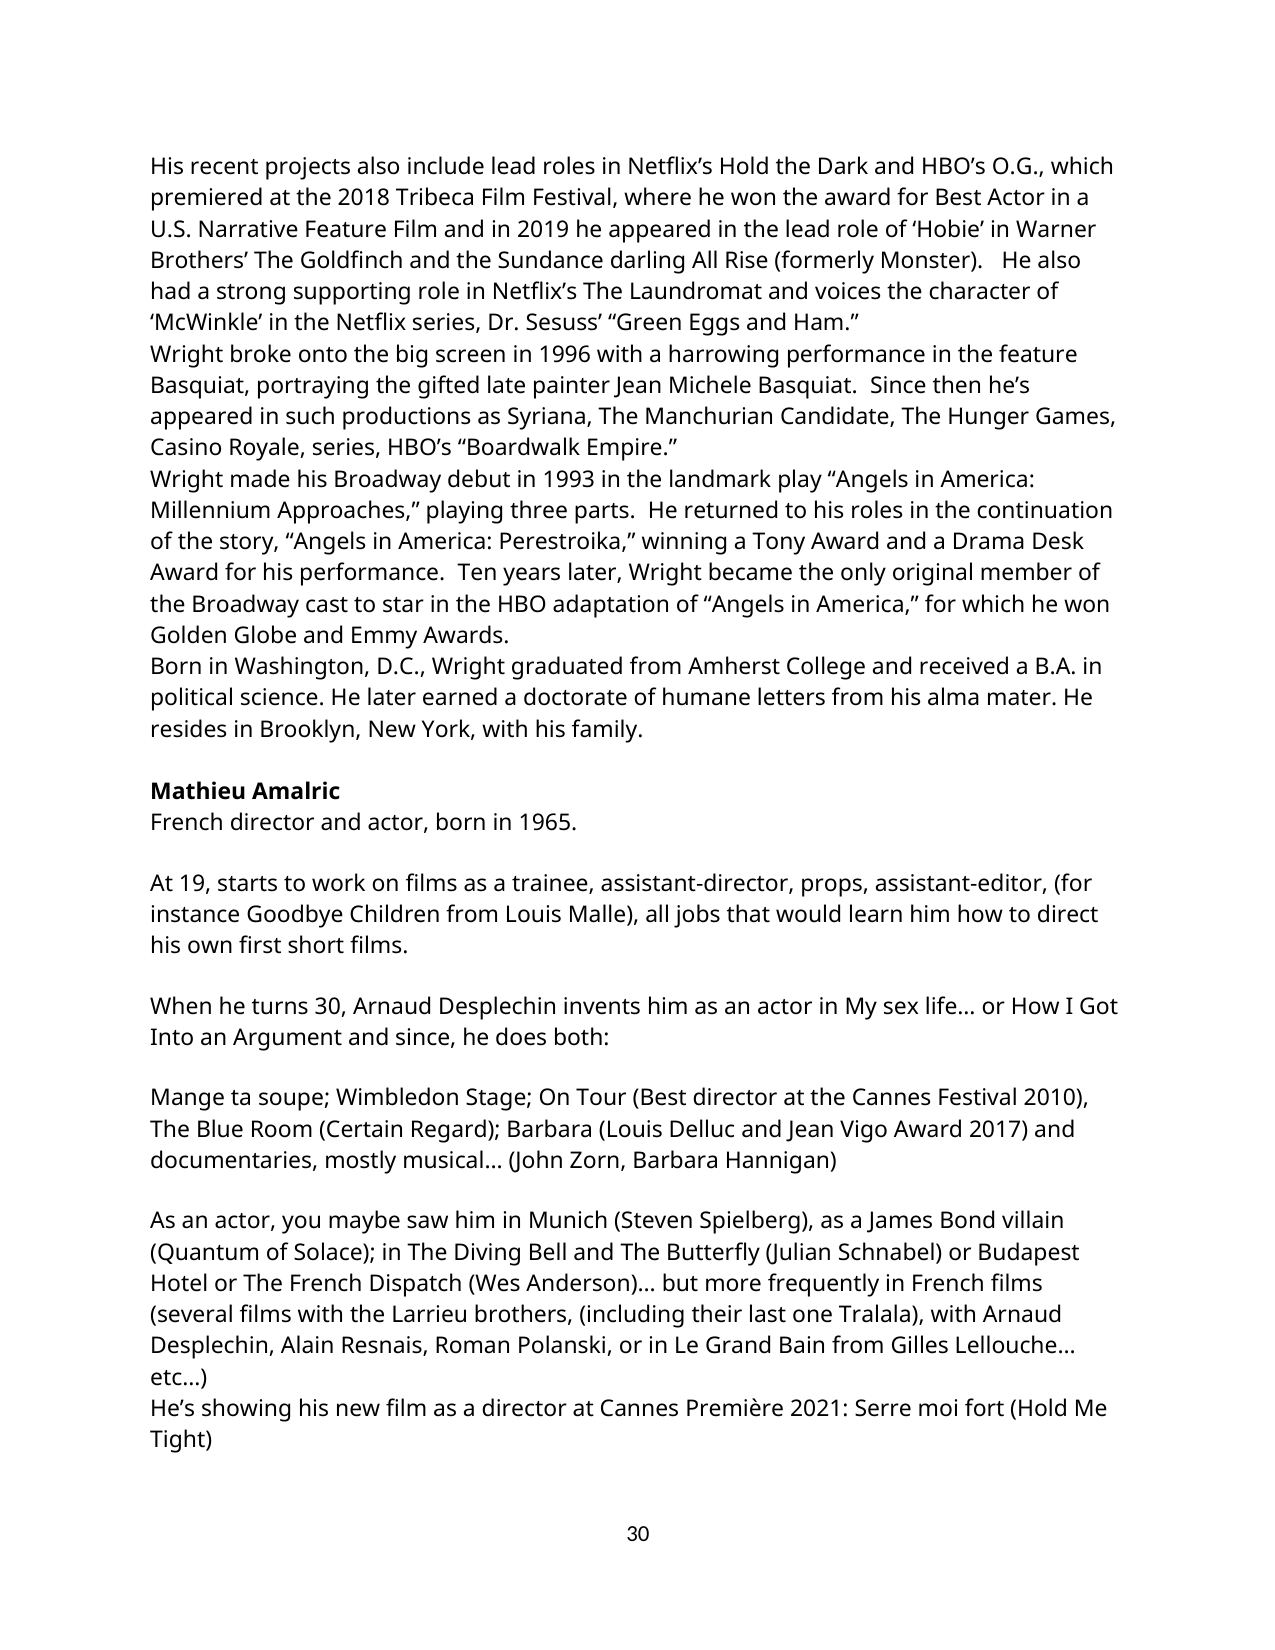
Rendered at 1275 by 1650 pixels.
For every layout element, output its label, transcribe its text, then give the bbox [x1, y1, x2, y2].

text He’s showing his new film as a director at Cannes Première 2021: Serre moi fort (Hold Me Tight) [150, 1392, 1125, 1454]
text Mange ta soupe; Wimbledon Stage; On Tour (Best director at the Cannes Festival 2010), The Blue Room (Certain Regard); Barbara (Louis Delluc and Jean Vigo Award 2017) and documentaries, mostly musical… (John Zorn, Barbara Hannigan) [150, 1081, 1125, 1175]
text At 19, starts to work on films as a trainee, assistant-director, props, assistant-editor, (for instance Goodbye Children from Louis Malle), all jobs that would learn him how to direct his own first short films. [150, 867, 1125, 960]
text When he turns 30, Arnaud Desplechin invents him as an actor in My sex life… or How I Got Into an Argument and since, he does both: [150, 989, 1125, 1052]
text His recent projects also include lead roles in Netflix’s Hold the Dark and HBO’s O.G., which premiered at the 2018 Tribeca Film Festival, where he won the award for Best Actor in a U.S. Narrative Feature Film and in 2019 he appeared in the lead role of ‘Hobie’ in Warner Brothers’ The Goldfinch and the Sundance darling All Rise (formerly Monster). He also had a strong supporting role in Netflix’s The Laundromat and voices the character of ‘McWinkle’ in the Netflix series, Dr. Sesuss’ “Green Eggs and Ham.” [150, 150, 1125, 337]
text Wright made his Broadway debut in 1993 in the landmark play “Angels in America: Millennium Approaches,” playing three parts. He returned to his roles in the continuation of the story, “Angels in America: Perestroika,” winning a Tony Award and a Drama Desk Award for his performance. Ten years later, Wright became the only original member of the Broadway cast to star in the HBO adaptation of “Angels in America,” for which he won Golden Globe and Emmy Awards. [150, 462, 1125, 650]
text Wright broke onto the big screen in 1996 with a harrowing performance in the feature Basquiat, portraying the gifted late painter Jean Michele Basquiat. Since then he’s appeared in such productions as Syriana, The Manchurian Candidate, The Hunger Games, Casino Royale, series, HBO’s “Boardwalk Empire.” [150, 337, 1125, 462]
text As an actor, you maybe saw him in Munich (Steven Spielberg), as a James Bond villain (Quantum of Solace); in The Diving Bell and The Butterfly (Julian Schnabel) or Budapest Hotel or The French Dispatch (Wes Anderson)… but more frequently in French films (several films with the Larrieu brothers, (including their last one Tralala), with Arnaud Desplechin, Alain Resnais, Roman Polanski, or in Le Grand Bain from Gilles Lellouche… etc…) [150, 1204, 1125, 1392]
text French director and actor, born in 1965. [150, 806, 1125, 837]
text Mathieu Amalric [150, 775, 1125, 806]
text Born in Washington, D.C., Wright graduated from Amherst College and received a B.A. in political science. He later earned a doctorate of humane letters from his alma mater. He resides in Brooklyn, New York, with his family. [150, 650, 1125, 744]
